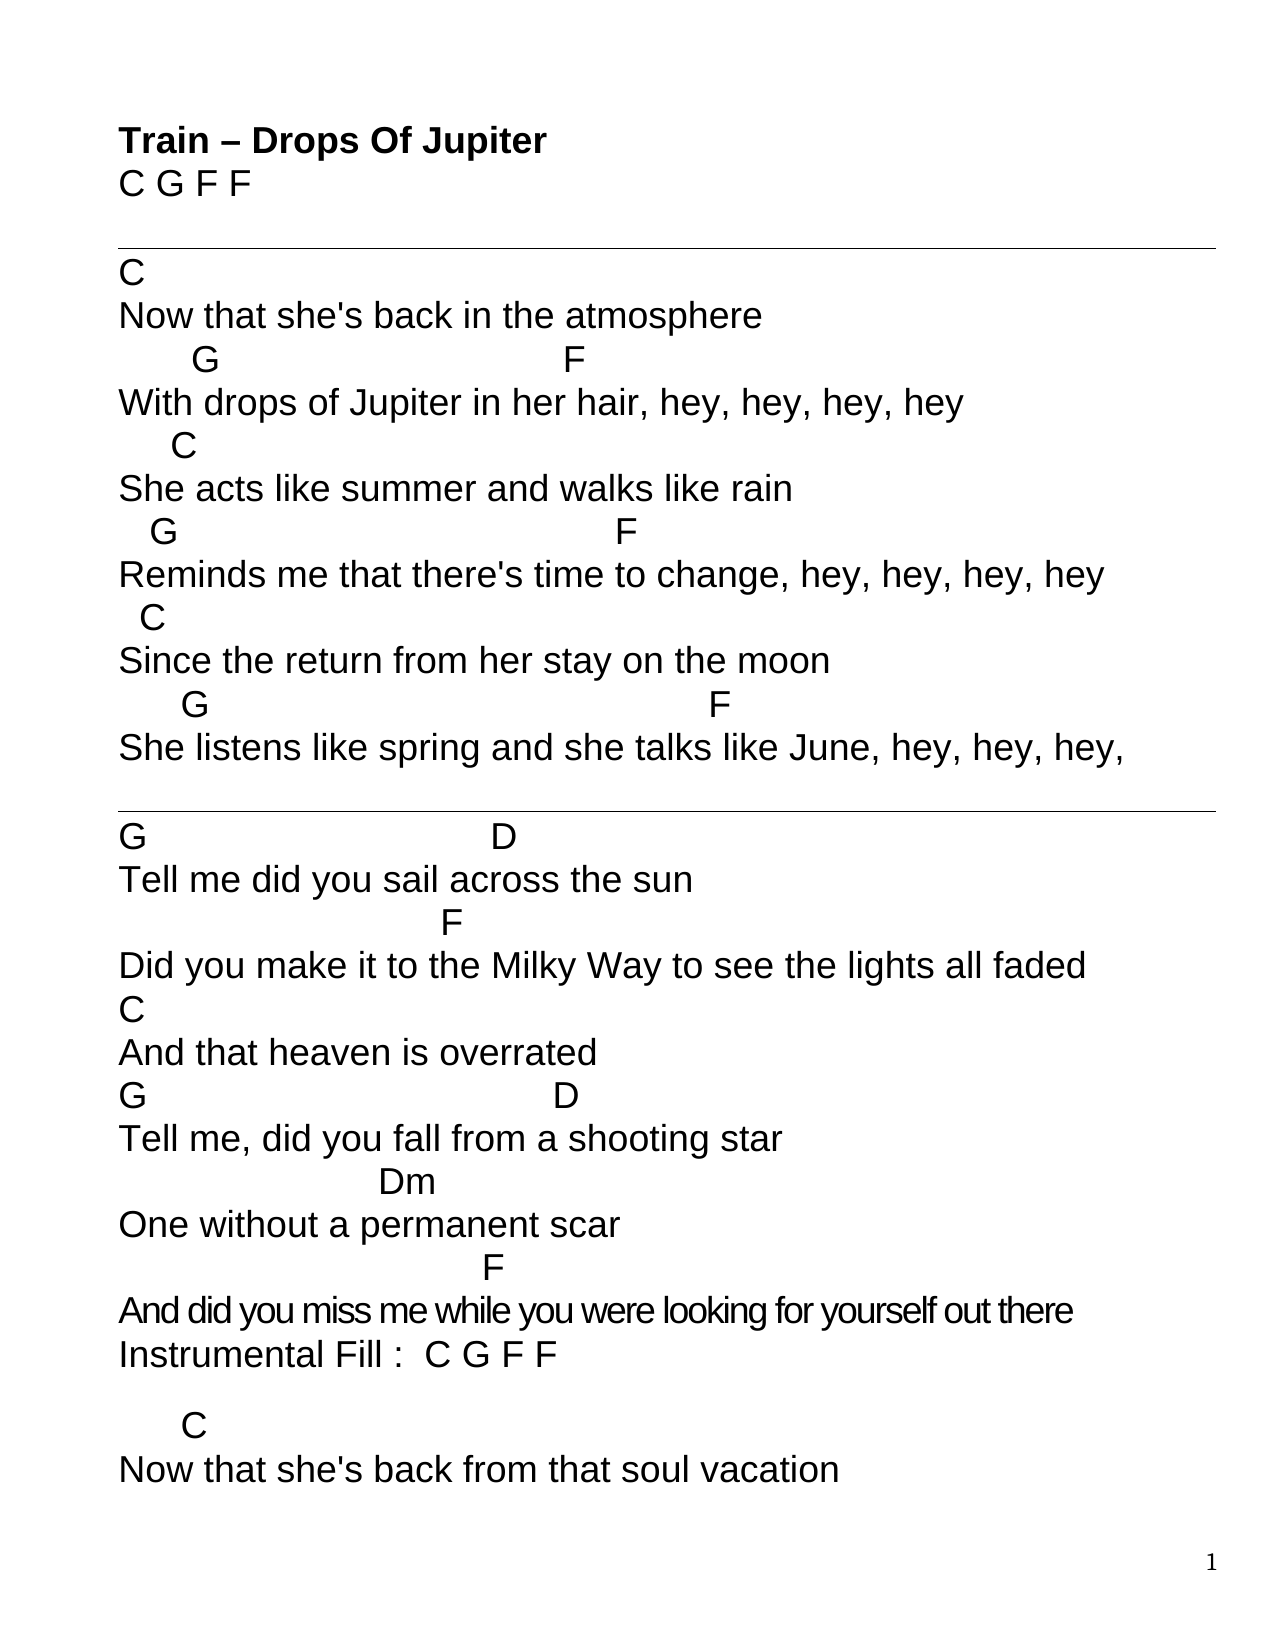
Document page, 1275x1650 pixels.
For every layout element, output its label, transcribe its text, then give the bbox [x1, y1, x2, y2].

text Reminds me that there's time to change, hey, hey, hey, hey [118, 552, 1216, 596]
text With drops of Jupiter in her hair, hey, hey, hey, hey [118, 380, 1216, 423]
text C [118, 987, 1216, 1030]
text F [118, 901, 1216, 944]
text Since the return from her stay on the moon [118, 639, 1216, 682]
text Instrumental Fill : C G F F [118, 1332, 1216, 1375]
text She acts like summer and walks like rain [118, 466, 1216, 509]
text Tell me, did you fall from a shooting star [118, 1116, 1216, 1159]
text Now that she's back from that soul vacation [118, 1447, 1216, 1490]
text Train – Drops Of Jupiter [118, 118, 1216, 161]
text C [118, 596, 1216, 639]
text G F [118, 337, 1216, 380]
text G F [118, 509, 1216, 552]
text C [118, 1404, 1216, 1447]
text One without a permanent scar [118, 1202, 1216, 1246]
text C [118, 423, 1216, 466]
text Did you make it to the Milky Way to see the lights all faded [118, 944, 1216, 987]
text And that heaven is overrated [118, 1030, 1216, 1073]
text G D [118, 1073, 1216, 1116]
text And did you miss me while you were looking for yourself out there [118, 1289, 1216, 1332]
text C G F F [118, 161, 1216, 204]
text Tell me did you sail across the sun [118, 857, 1216, 901]
text Now that she's back in the atmosphere [118, 294, 1216, 337]
text G F [118, 682, 1216, 725]
text Dm [118, 1159, 1216, 1202]
text G D [118, 812, 1216, 857]
text C [118, 249, 1216, 294]
text She listens like spring and she talks like June, hey, hey, hey, [118, 725, 1216, 768]
text F [118, 1246, 1216, 1289]
